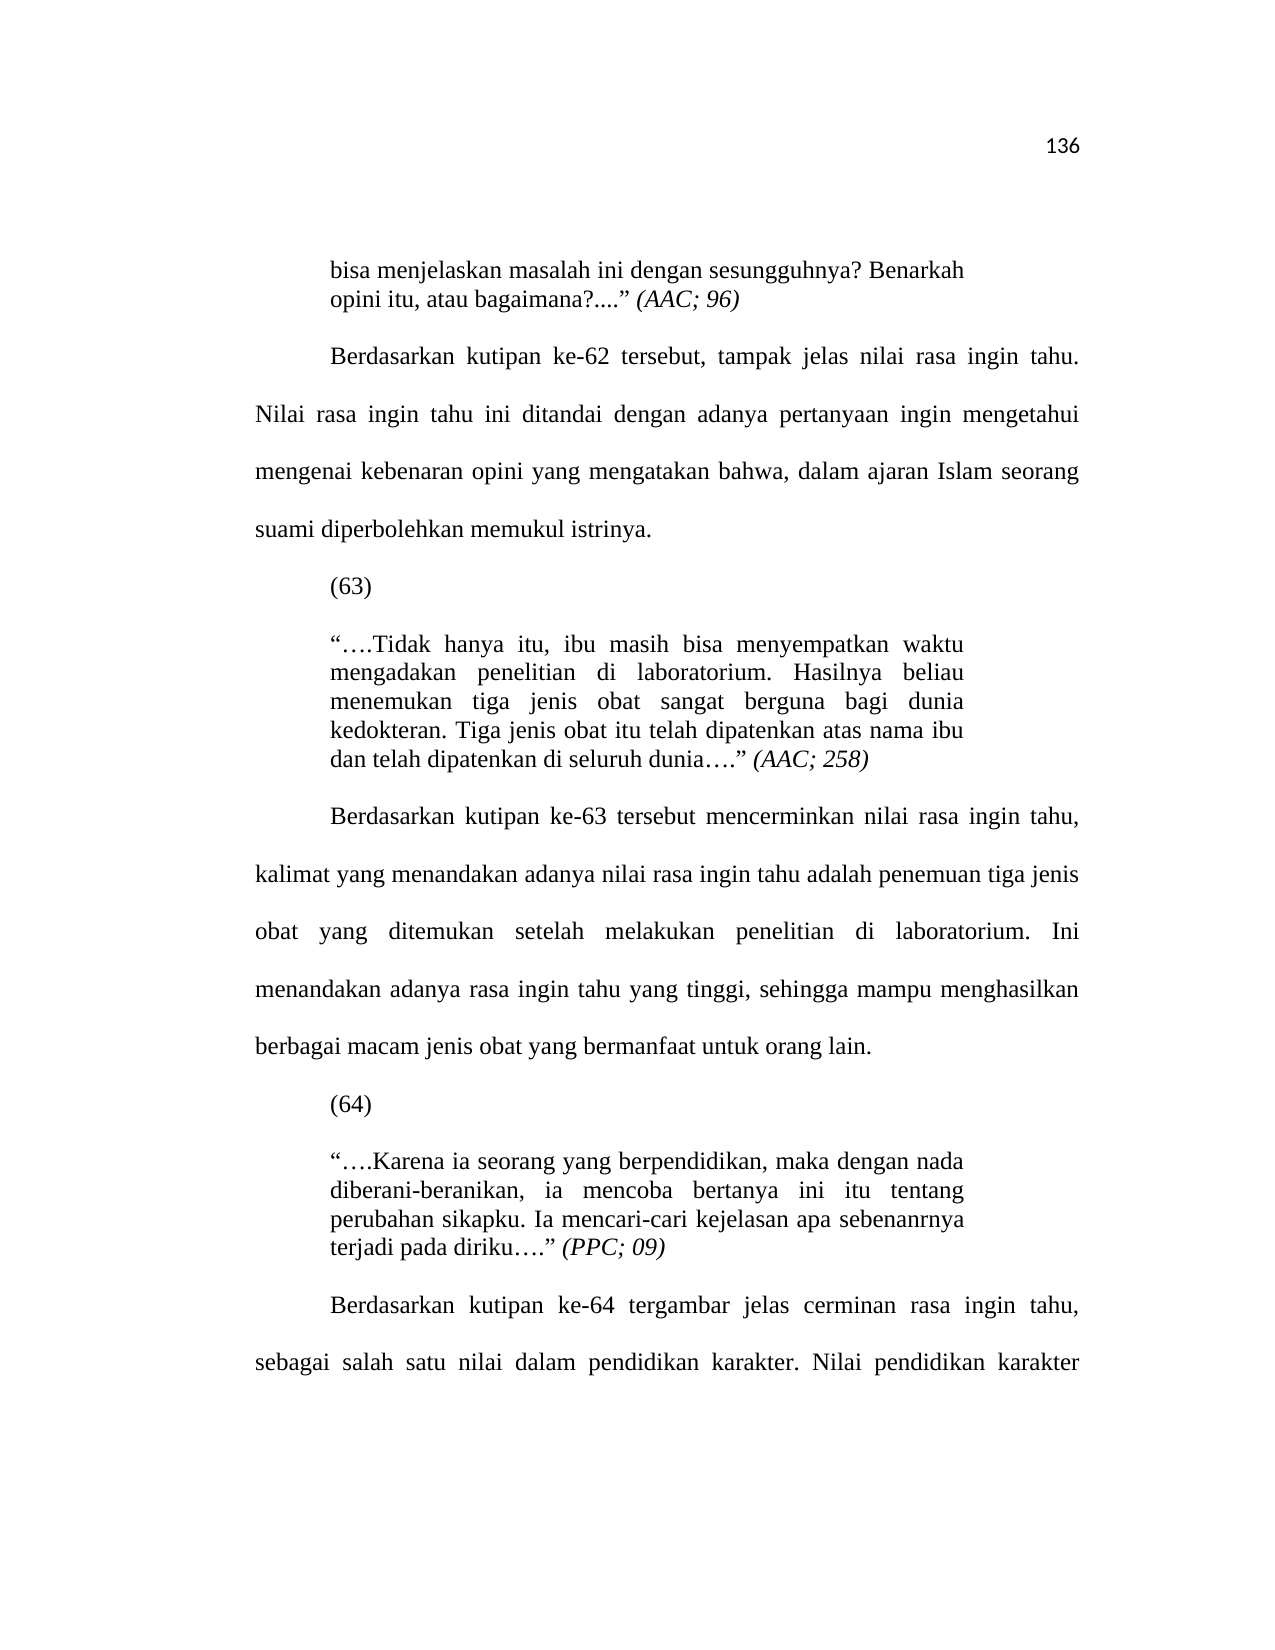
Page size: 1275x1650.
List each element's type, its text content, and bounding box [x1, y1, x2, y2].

text (63) [255, 571, 1080, 600]
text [255, 1290, 1080, 1376]
text “….Tidak hanya itu, ibu masih bisa menyempatkan waktu mengadakan penelitian di laboratorium. Hasilnya beliau menemukan tiga jenis obat sangat berguna bagi dunia kedokteran. Tiga jenis obat itu telah dipatenkan atas nama ibu dan telah dipatenkan di seluruh dunia….” (AAC; 258) [330, 629, 965, 772]
text (64) [255, 1089, 1080, 1117]
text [330, 255, 965, 312]
text Berdasarkan kutipan ke-62 tersebut, tampak jelas nilai rasa ingin tahu. Nilai rasa ingin tahu ini ditandai dengan adanya pertanyaan ingin mengetahui mengenai kebenaran opini yang mengatakan bahwa, dalam ajaran Islam seorang suami diperbolehkan memukul istrinya. [255, 341, 1080, 542]
text “….Karena ia seorang yang berpendidikan, maka dengan nada diberani-beranikan, ia mencoba bertanya ini itu tentang perubahan sikapku. Ia mencari-cari kejelasan apa sebenanrnya terjadi pada diriku….” (PPC; 09) [330, 1146, 965, 1261]
text Berdasarkan kutipan ke-63 tersebut mencerminkan nilai rasa ingin tahu, kalimat yang menandakan adanya nilai rasa ingin tahu adalah penemuan tiga jenis obat yang ditemukan setelah melakukan penelitian di laboratorium. Ini menandakan adanya rasa ingin tahu yang tinggi, sehingga mampu menghasilkan berbagai macam jenis obat yang bermanfaat untuk orang lain. [255, 801, 1080, 1060]
